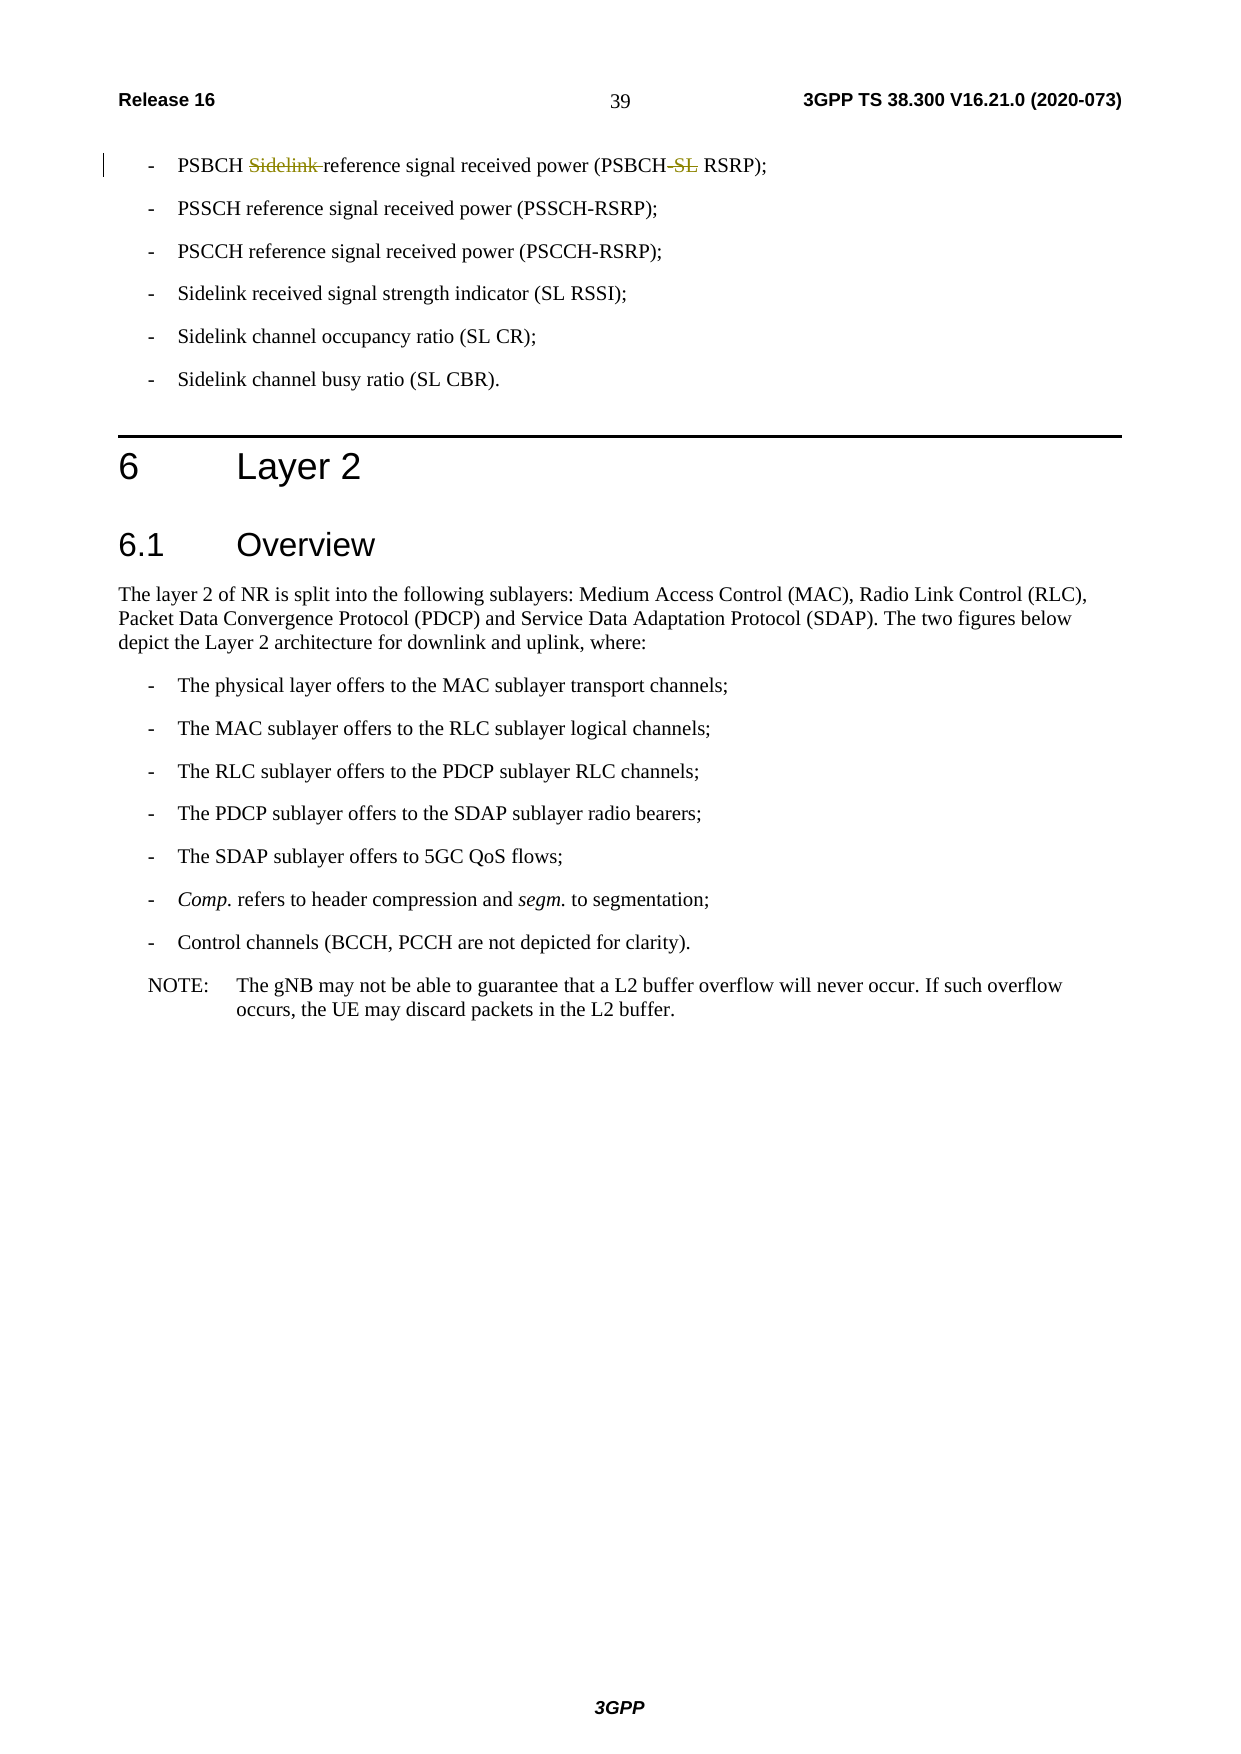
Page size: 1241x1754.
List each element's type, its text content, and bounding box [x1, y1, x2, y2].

text - The SDAP sublayer offers to 5GC QoS flows; [148, 844, 1122, 868]
text - Sidelink channel occupancy ratio (SL CR); [148, 324, 1122, 348]
text - Comp. refers to header compression and segm. to segmentation; [148, 887, 1122, 911]
text - The PDCP sublayer offers to the SDAP sublayer radio bearers; [148, 801, 1122, 825]
text - The RLC sublayer offers to the PDCP sublayer RLC channels; [148, 758, 1122, 783]
text The layer 2 of NR is split into the following sublayers: Medium Access Control (MAC), Radio Link Control (RLC), Packet Data Convergence Protocol (PDCP) and Service Data Adaptation Protocol (SDAP). The two figures below depict the Layer 2 architecture for downlink and uplink, where: [118, 582, 1122, 654]
text - PSСCH reference signal received power (PSCCH-RSRP); [148, 238, 1122, 263]
text - Sidelink received signal strength indicator (SL RSSI); [148, 281, 1122, 305]
subtitle 6 Layer 2 [118, 438, 1122, 487]
text - PSSCH reference signal received power (PSSCH-RSRP); [148, 196, 1122, 220]
text NOTE: The gNB may not be able to guarantee that a L2 buffer overflow will never occur. If such overflow occurs, the UE may discard packets in the L2 buffer. [148, 973, 1122, 1021]
text - The physical layer offers to the MAC sublayer transport channels; [148, 673, 1122, 697]
text - Control channels (BCCH, PCCH are not depicted for clarity). [148, 930, 1122, 954]
subtitle 6.1 Overview [118, 525, 1122, 563]
text - The MAC sublayer offers to the RLC sublayer logical channels; [148, 716, 1122, 740]
text - PSBCH reference signal received power (PSBCH RSRP); [148, 153, 1122, 177]
text - Sidelink channel busy ratio (SL CBR). [148, 367, 1122, 391]
